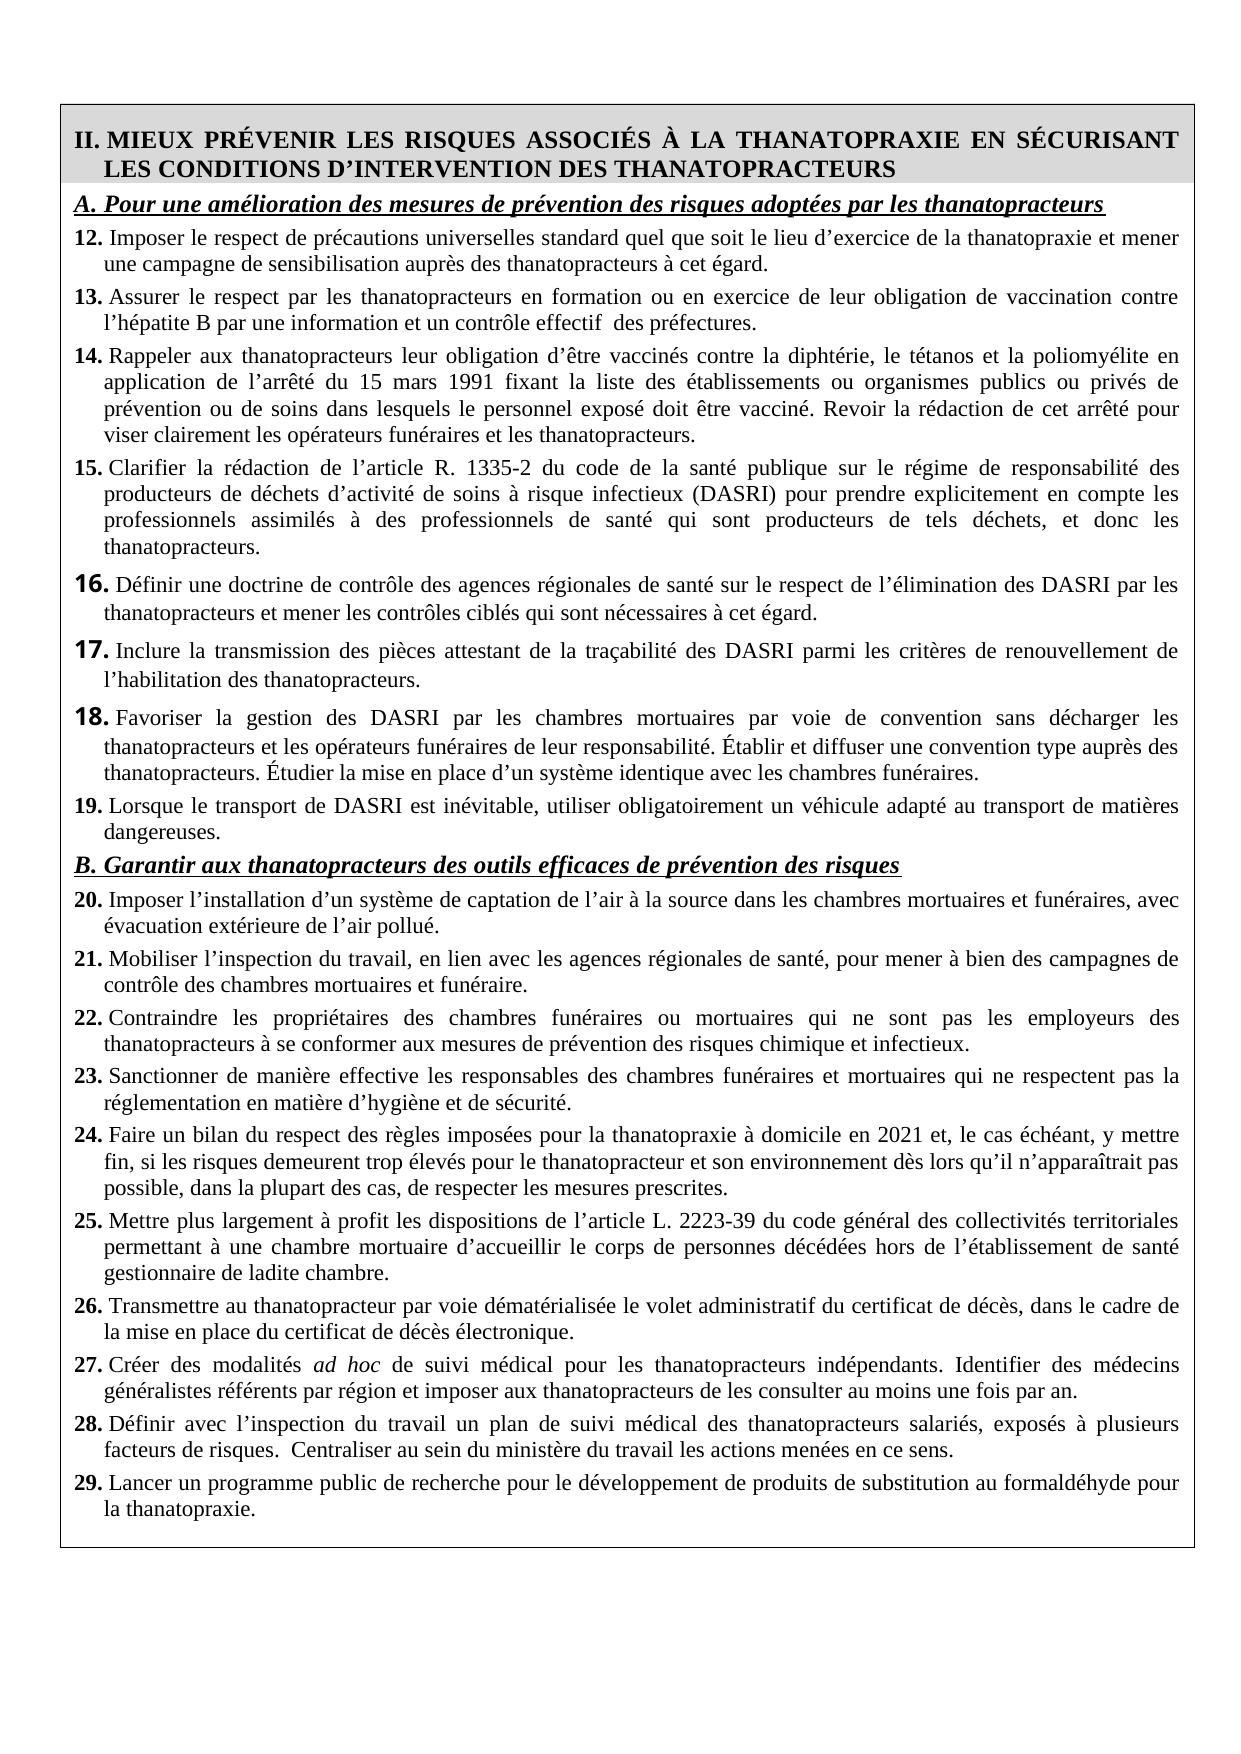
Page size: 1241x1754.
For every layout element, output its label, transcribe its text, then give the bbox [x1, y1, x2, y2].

list 17. Inclure la transmission des pièces attestant de la traçabilité des DASRI parmi les critères de renouvellement de l’habilitation des thanatopracteurs. [61, 610, 1194, 677]
list A. Pour une amélioration des mesures de prévention des risques adoptées par les thanatopracteurs [61, 167, 1194, 202]
list 29. Lancer un programme public de recherche pour le développement de produits de substitution au formaldéhyde pour la thanatopraxie. [61, 1447, 1194, 1547]
list 21. Mobiliser l’inspection du travail, en lien avec les agences régionales de santé, pour mener à bien des campagnes de contrôle des chambres mortuaires et funéraire. [61, 923, 1194, 982]
list 23. Sanctionner de manière effective les responsables des chambres funéraires et mortuaires qui ne respectent pas la réglementation en matière d’hygiène et de sécurité. [61, 1041, 1194, 1099]
list 15. Clarifier la rédaction de l’article R. 1335-2 du code de la santé publique sur le régime de responsabilité des producteurs de déchets d’activité de soins à risque infectieux (DASRI) pour prendre explicitement en compte les professionnels assimilés à des professionnels de santé qui sont producteurs de tels déchets, et donc les thanatopracteurs. [61, 432, 1194, 543]
list 18. Favoriser la gestion des DASRI par les chambres mortuaires par voie de convention sans décharger les thanatopracteurs et les opérateurs funéraires de leur responsabilité. Établir et diffuser une convention type auprès des thanatopracteurs. Étudier la mise en place d’un système identique avec les chambres funéraires. [61, 677, 1194, 770]
list 27. Créer des modalités ad hoc de suivi médical pour les thanatopracteurs indépendants. Identifier des médecins généralistes référents par région et imposer aux thanatopracteurs de les consulter au moins une fois par an. [61, 1329, 1194, 1388]
list 24. Faire un bilan du respect des règles imposées pour la thanatopraxie à domicile en 2021 et, le cas échéant, y mettre fin, si les risques demeurent trop élevés pour le thanatopracteur et son environnement dès lors qu’il n’apparaîtrait pas possible, dans la plupart des cas, de respecter les mesures prescrites. [61, 1099, 1194, 1185]
list 19. Lorsque le transport de DASRI est inévitable, utiliser obligatoirement un véhicule adapté au transport de matières dangereuses. [61, 770, 1194, 829]
list B. Garantir aux thanatopracteurs des outils efficaces de prévention des risques [61, 829, 1194, 864]
list 12. Imposer le respect de précautions universelles standard quel que soit le lieu d’exercice de la thanatopraxie et mener une campagne de sensibilisation auprès des thanatopracteurs à cet égard. [61, 202, 1194, 261]
list 25. Mettre plus largement à profit les dispositions de l’article L. 2223-39 du code général des collectivités territoriales permettant à une chambre mortuaire d’accueillir le corps de personnes décédées hors de l’établissement de santé gestionnaire de ladite chambre. [61, 1185, 1194, 1270]
list II. MIEUX PRÉVENIR LES RISQUES ASSOCIÉS À LA THANATOPRAXIE EN SÉCURISANT LES CONDITIONS D’INTERVENTION DES THANATOPRACTEURS [61, 105, 1194, 167]
list 22. Contraindre les propriétaires des chambres funéraires ou mortuaires qui ne sont pas les employeurs des thanatopracteurs à se conformer aux mesures de prévention des risques chimique et infectieux. [61, 982, 1194, 1041]
list 14. Rappeler aux thanatopracteurs leur obligation d’être vaccinés contre la diphtérie, le tétanos et la poliomyélite en application de l’arrêté du 15 mars 1991 fixant la liste des établissements ou organismes publics ou privés de prévention ou de soins dans lesquels le personnel exposé doit être vacciné. Revoir la rédaction de cet arrêté pour viser clairement les opérateurs funéraires et les thanatopracteurs. [61, 320, 1194, 432]
list 26. Transmettre au thanatopracteur par voie dématérialisée le volet administratif du certificat de décès, dans le cadre de la mise en place du certificat de décès électronique. [61, 1270, 1194, 1329]
list 20. Imposer l’installation d’un système de captation de l’air à la source dans les chambres mortuaires et funéraires, avec évacuation extérieure de l’air pollué. [61, 864, 1194, 923]
list 28. Définir avec l’inspection du travail un plan de suivi médical des thanatopracteurs salariés, exposés à plusieurs facteurs de risques. Centraliser au sein du ministère du travail les actions menées en ce sens. [61, 1388, 1194, 1447]
list 16. Définir une doctrine de contrôle des agences régionales de santé sur le respect de l’élimination des DASRI par les thanatopracteurs et mener les contrôles ciblés qui sont nécessaires à cet égard. [61, 543, 1194, 610]
list 13. Assurer le respect par les thanatopracteurs en formation ou en exercice de leur obligation de vaccination contre l’hépatite B par une information et un contrôle effectif des préfectures. [61, 261, 1194, 320]
